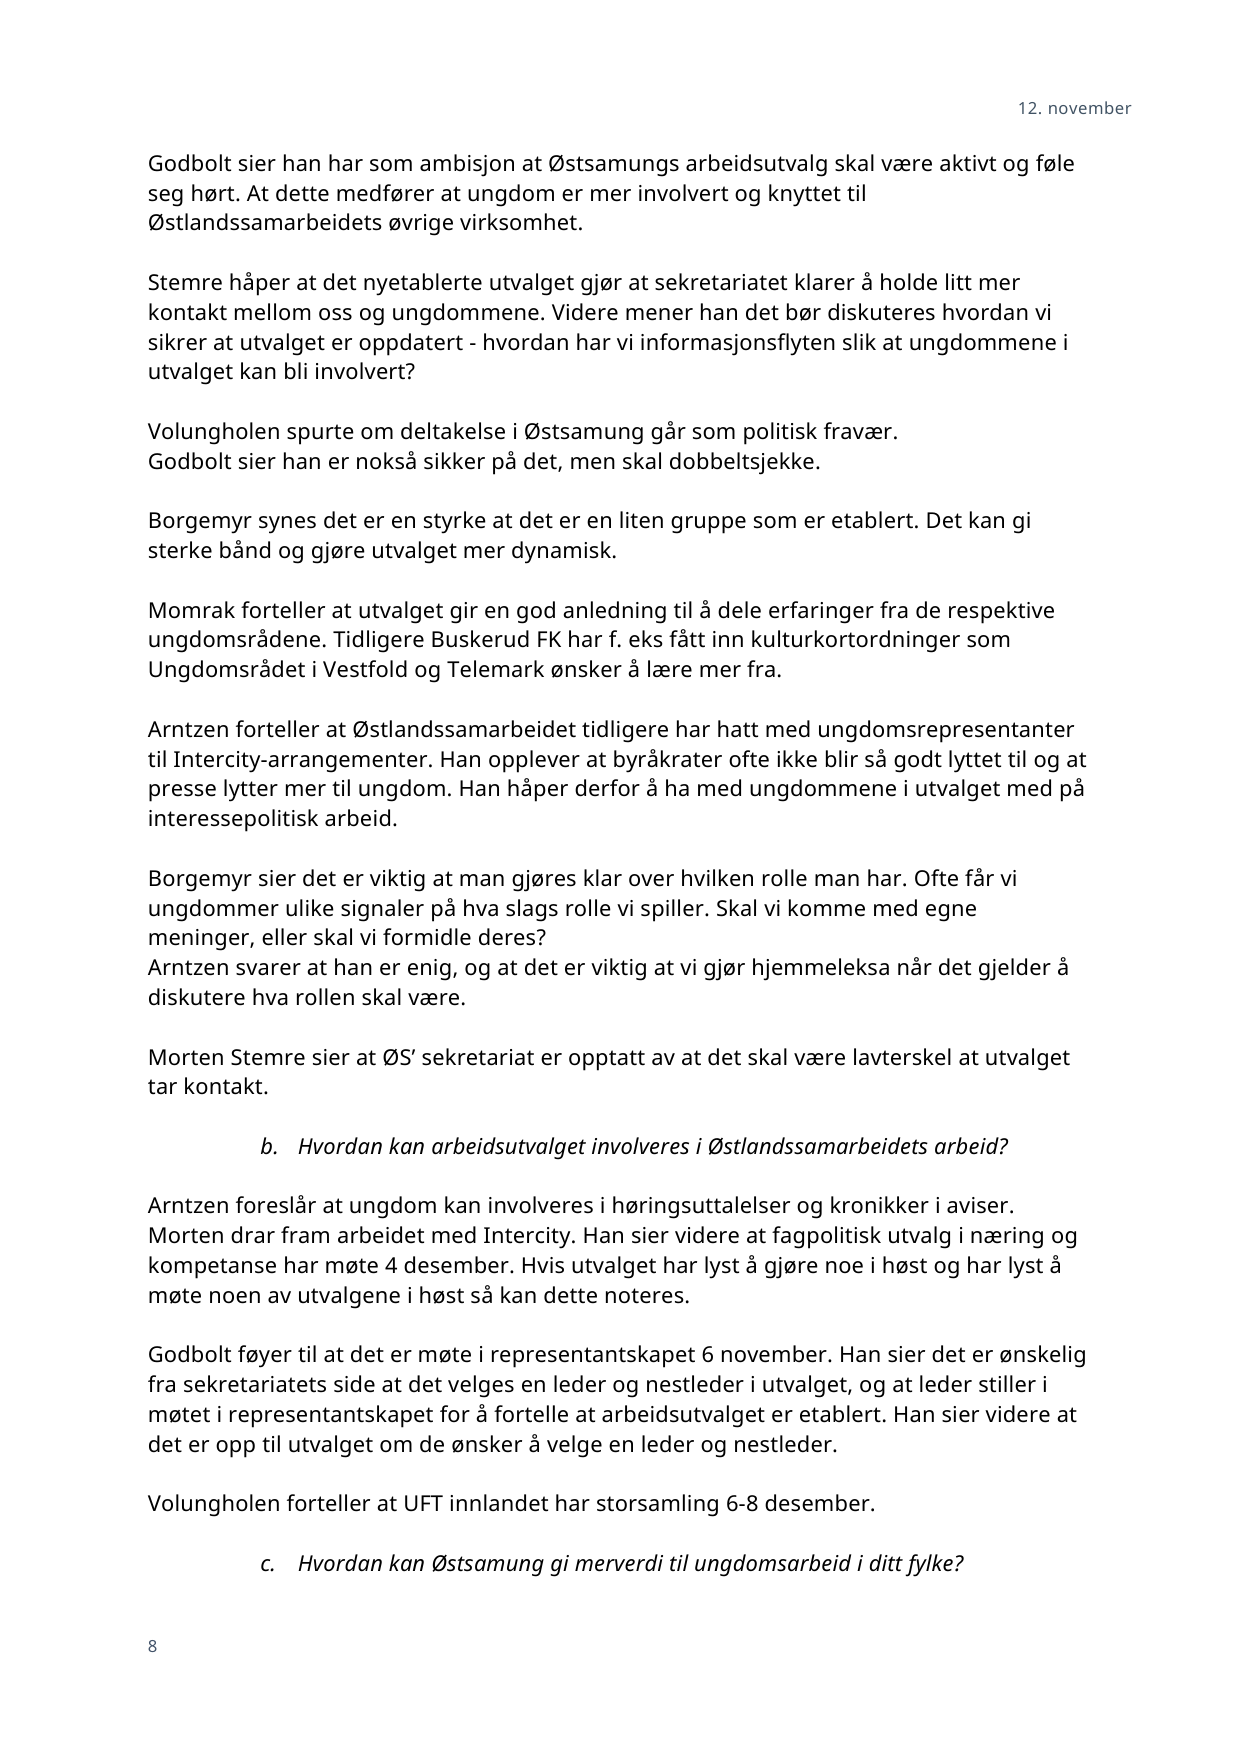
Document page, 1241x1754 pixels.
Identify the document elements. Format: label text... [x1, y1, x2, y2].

text Volungholen forteller at UFT innlandet har storsamling 6-8 desember. [148, 1488, 1092, 1518]
text Arntzen foreslår at ungdom kan involveres i høringsuttalelser og kronikker i aviser. [148, 1190, 1092, 1220]
text Morten Stemre sier at ØS’ sekretariat er opptatt av at det skal være lavterskel at utvalget tar kontakt. [148, 1041, 1092, 1101]
text Godbolt føyer til at det er møte i representantskapet 6 november. Han sier det er ønskelig fra sekretariatets side at det velges en leder og nestleder i utvalget, og at leder stiller i møtet i representantskapet for å fortelle at arbeidsutvalget er etablert. Han sier videre at det er opp til utvalget om de ønsker å velge en leder og nestleder. [148, 1339, 1092, 1458]
list Hvordan kan arbeidsutvalget involveres i Østlandssamarbeidets arbeid? [260, 1131, 1092, 1161]
text Arntzen svarer at han er enig, og at det er viktig at vi gjør hjemmeleksa når det gjelder å diskutere hva rollen skal være. [148, 952, 1092, 1012]
text Momrak forteller at utvalget gir en god anledning til å dele erfaringer fra de respektive ungdomsrådene. Tidligere Buskerud FK har f. eks fått inn kulturkortordninger som Ungdomsrådet i Vestfold og Telemark ønsker å lære mer fra. [148, 594, 1092, 684]
text Arntzen forteller at Østlandssamarbeidet tidligere har hatt med ungdomsrepresentanter til Intercity-arrangementer. Han opplever at byråkrater ofte ikke blir så godt lyttet til og at presse lytter mer til ungdom. Han håper derfor å ha med ungdommene i utvalget med på interessepolitisk arbeid. [148, 684, 1092, 833]
list Hvordan kan Østsamung gi merverdi til ungdomsarbeid i ditt fylke? [260, 1548, 1092, 1578]
text Borgemyr sier det er viktig at man gjøres klar over hvilken rolle man har. Ofte får vi ungdommer ulike signaler på hva slags rolle vi spiller. Skal vi komme med egne meninger, eller skal vi formidle deres? [148, 863, 1092, 952]
text Stemre håper at det nyetablerte utvalget gjør at sekretariatet klarer å holde litt mer kontakt mellom oss og ungdommene. Videre mener han det bør diskuteres hvordan vi sikrer at utvalget er oppdatert - hvordan har vi informasjonsflyten slik at ungdommene i utvalget kan bli involvert? [148, 267, 1092, 386]
text Borgemyr synes det er en styrke at det er en liten gruppe som er etablert. Det kan gi sterke bånd og gjøre utvalget mer dynamisk. [148, 505, 1092, 565]
text Volungholen spurte om deltakelse i Østsamung går som politisk fravær. Godbolt sier han er nokså sikker på det, men skal dobbeltsjekke. [148, 416, 1092, 475]
text Godbolt sier han har som ambisjon at Østsamungs arbeidsutvalg skal være aktivt og føle seg hørt. At dette medfører at ungdom er mer involvert og knyttet til Østlandssamarbeidets øvrige virksomhet. [148, 148, 1092, 237]
text Morten drar fram arbeidet med Intercity. Han sier videre at fagpolitisk utvalg i næring og kompetanse har møte 4 desember. Hvis utvalget har lyst å gjøre noe i høst og har lyst å møte noen av utvalgene i høst så kan dette noteres. [148, 1220, 1092, 1309]
